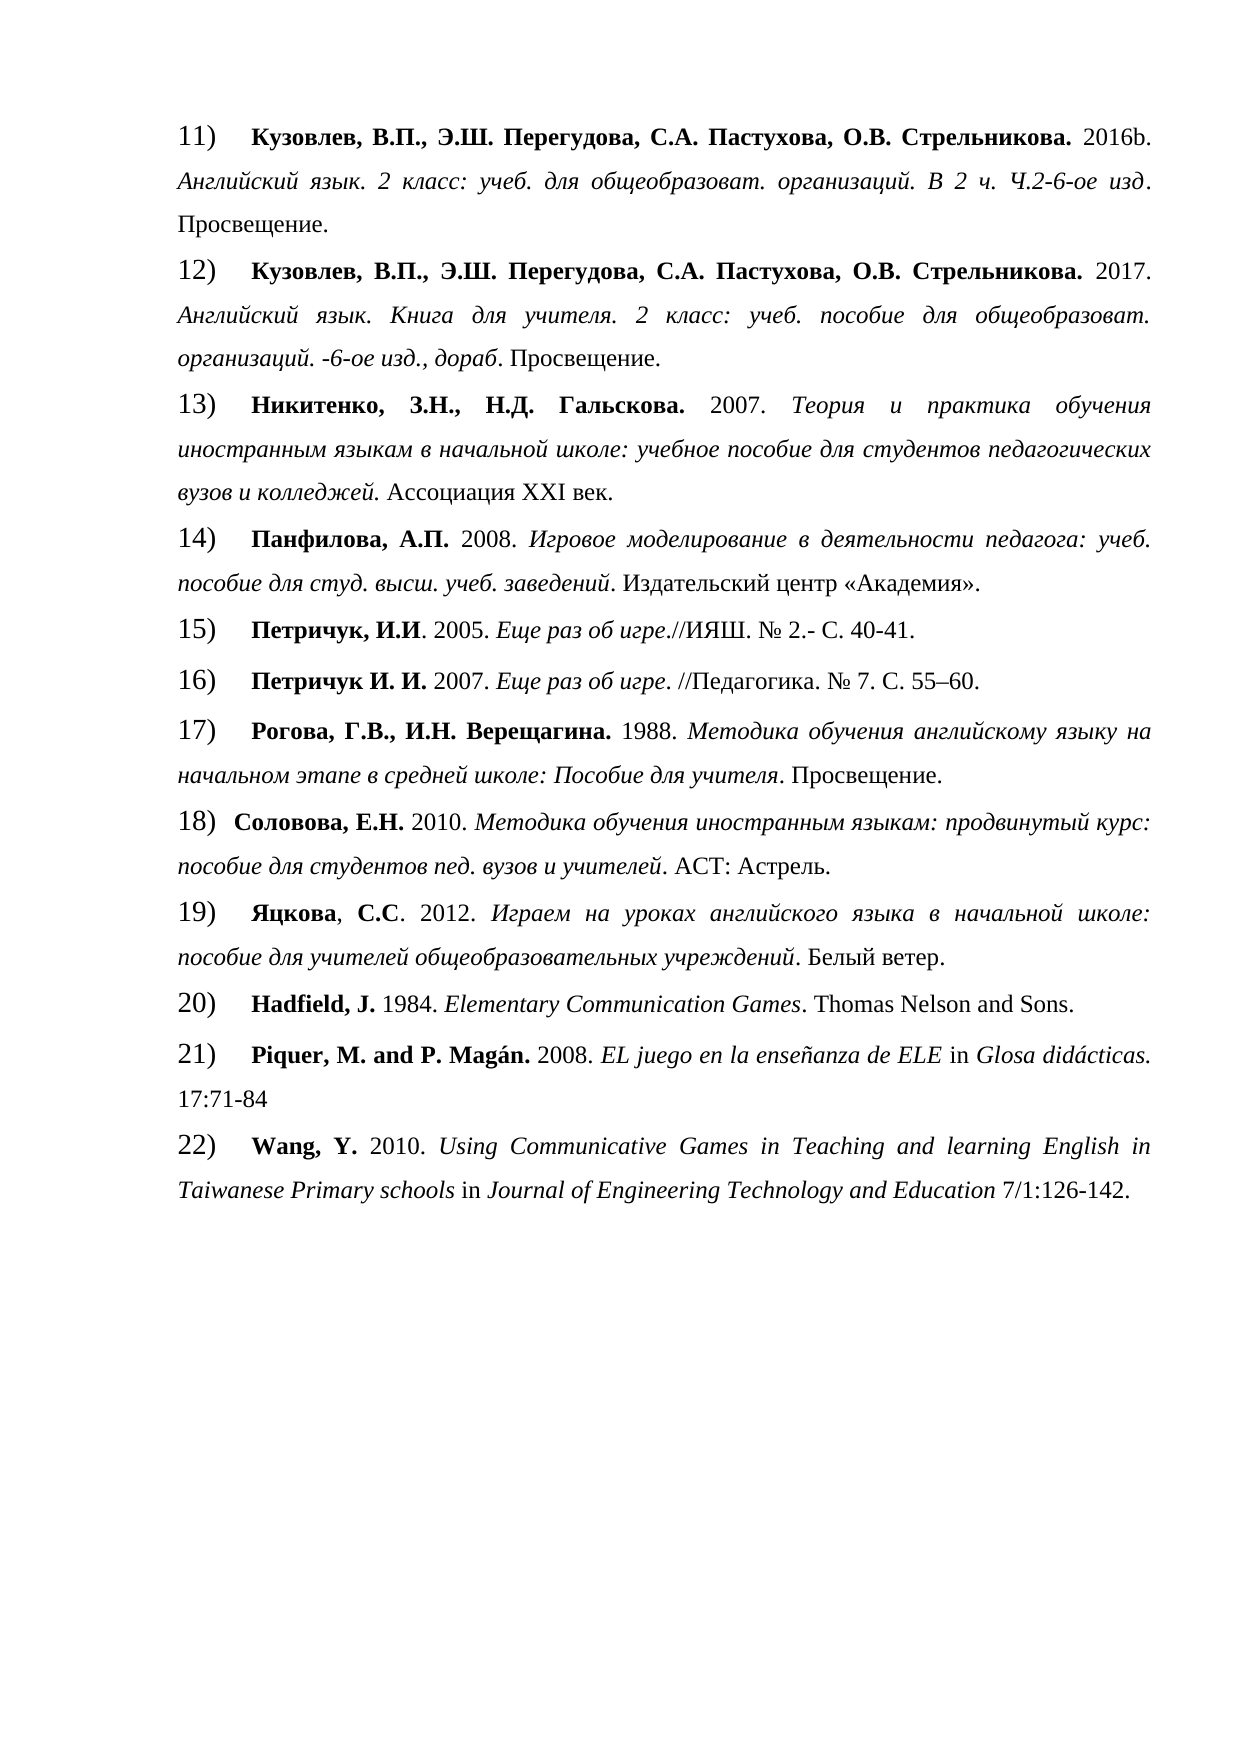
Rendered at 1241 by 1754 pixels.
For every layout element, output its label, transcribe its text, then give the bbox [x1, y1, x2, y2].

list Панфилова, А.П. 2008. Игровое моделирование в деятельности педагога: учеб. пособие для студ. высш. учеб. заведений. Издательский центр «Академия». [177, 521, 1152, 597]
list Яцкова, С.С. 2012. Играем на уроках английского языка в начальной школе: пособие для учителей общеобразовательных учреждений. Белый ветер. [177, 894, 1152, 971]
list Кузовлев, В.П., Э.Ш. Перегудова, С.А. Пастухова, О.В. Стрельникова. 2017. Английский язык. Книга для учителя. 2 класс: учеб. пособие для общеобразоват. организаций. -6-ое изд., дораб. Просвещение. [177, 252, 1152, 372]
list Hadfield, J. 1984. Elementary Communication Games. Thomas Nelson and Sons. [177, 985, 1152, 1019]
list Соловова, Е.Н. 2010. Методика обучения иностранным языкам: продвинутый курс: пособие для студентов пед. вузов и учителей. АСТ: Астрель. [177, 803, 1152, 880]
list Кузовлев, В.П., Э.Ш. Перегудова, С.А. Пастухова, О.В. Стрельникова. 2016b. Английский язык. 2 класс: учеб. для общеобразоват. организаций. В 2 ч. Ч.2-6-ое изд. Просвещение. [177, 118, 1152, 238]
list Рогова, Г.В., И.Н. Верещагина. 1988. Методика обучения английскому языку на начальном этапе в средней школе: Пособие для учителя. Просвещение. [177, 712, 1152, 789]
list Петричук И. И. 2007. Еще раз об игре. //Педагогика. № 7. С. 55–60. [177, 662, 1152, 696]
list Никитенко, З.Н., Н.Д. Гальскова. 2007. Теория и практика обучения иностранным языкам в начальной школе: учебное пособие для студентов педагогических вузов и колледжей. Ассоциация XXI век. [177, 386, 1152, 506]
list Петричук, И.И. 2005. Еще раз об игре.//ИЯШ. № 2.- С. 40-41. [177, 612, 1152, 645]
list Piquer, M. and P. Magán. 2008. EL juego en la enseñanza de ELE in Glosa didácticas. 17:71-84 [177, 1036, 1152, 1112]
list Wang, Y. 2010. Using Communicative Games in Teaching and learning English in Taiwanese Primary schools in Journal of Engineering Technology and Education 7/1:126-142. [177, 1127, 1152, 1203]
